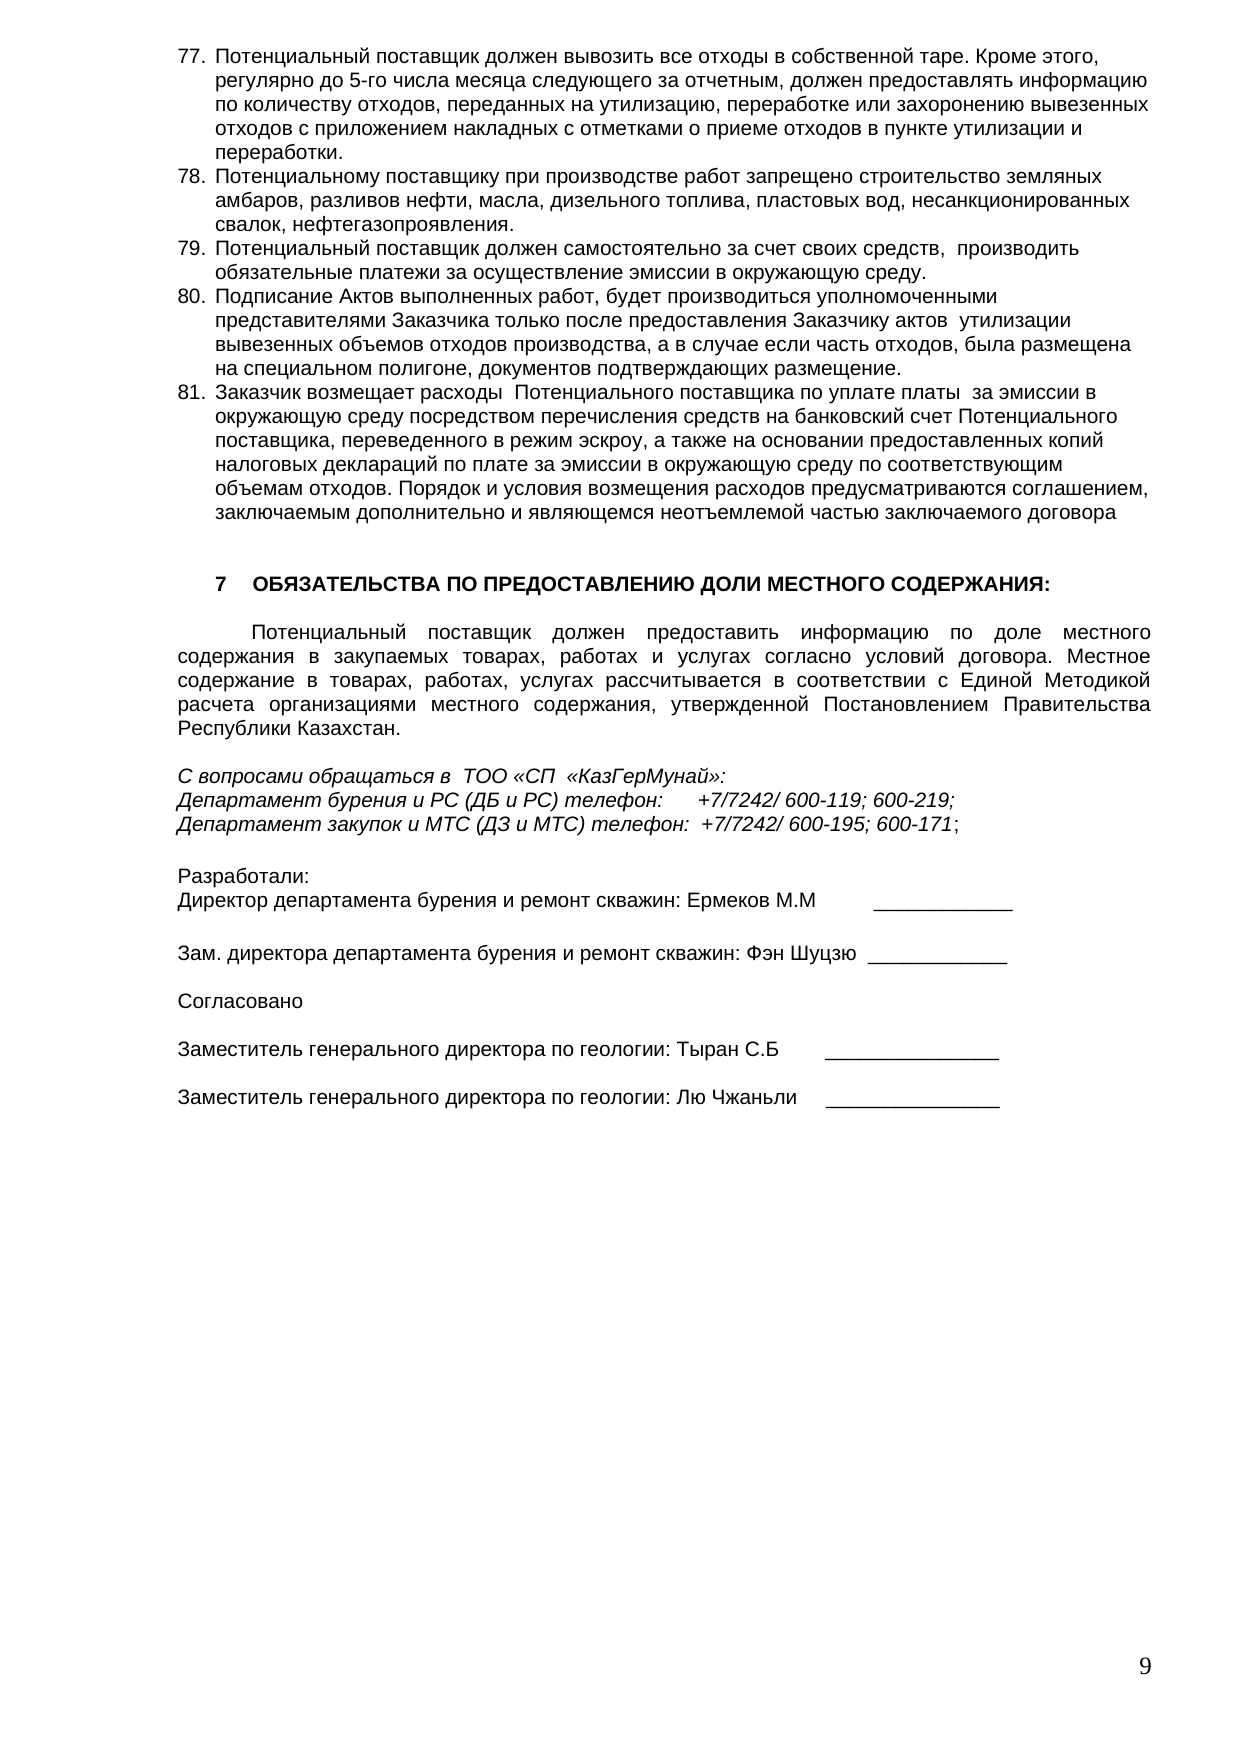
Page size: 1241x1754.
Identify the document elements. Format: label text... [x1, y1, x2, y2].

text Согласовано [177, 989, 1152, 1013]
text Зам. директора департамента бурения и ремонт скважин: Фэн Шуцзю ____________ [177, 941, 1152, 965]
text Департамент бурения и РС (ДБ и РС) телефон: +7/7242/ 600-119; 600-219; [177, 787, 1152, 811]
list Потенциальный поставщик должен самостоятельно за счет своих средств, производить обязательные платежи за осуществление эмиссии в окружающую среду. [177, 236, 1152, 284]
list Подписание Актов выполненных работ, будет производиться уполномоченными представителями Заказчика только после предоставления Заказчику актов утилизации вывезенных объемов отходов производства, а в случае если часть отходов, была размещена на специальном полигоне, документов подтверждающих размещение. [177, 284, 1152, 380]
list Потенциальный поставщик должен вывозить все отходы в собственной таре. Кроме этого, регулярно до 5-го числа месяца следующего за отчетным, должен предоставлять информацию по количеству отходов, переданных на утилизацию, переработке или захоронению вывезенных отходов с приложением накладных с отметками о приеме отходов в пункте утилизации и переработки. [177, 44, 1152, 164]
list ОБЯЗАТЕЛЬСТВА ПО ПРЕДОСТАВЛЕНИЮ ДОЛИ МЕСТНОГО СОДЕРЖАНИЯ: [215, 572, 1152, 596]
text Департамент закупок и МТС (ДЗ и МТС) телефон: +7/7242/ 600-195; 600-171; [177, 811, 1152, 864]
text Директор департамента бурения и ремонт скважин: Ермеков М.М ____________ [177, 888, 1152, 941]
list Потенциальному поставщику при производстве работ запрещено строительство земляных амбаров, разливов нефти, масла, дизельного топлива, пластовых вод, несанкционированных свалок, нефтегазопроявления. [177, 164, 1152, 236]
text Заместитель генерального директора по геологии: Лю Чжаньли _______________ [177, 1084, 1152, 1108]
text С вопросами обращаться в ТОО «СП «КазГерМунай»: [177, 763, 1152, 787]
text Разработали: [177, 864, 1152, 888]
list Заказчик возмещает расходы Потенциального поставщика по уплате платы за эмиссии в окружающую среду посредством перечисления средств на банковский счет Потенциального поставщика, переведенного в режим эскроу, а также на основании предоставленных копий налоговых деклараций по плате за эмиссии в окружающую среду по соответствующим объемам отходов. Порядок и условия возмещения расходов предусматриваются соглашением, заключаемым дополнительно и являющемся неотъемлемой частью заключаемого договора [177, 380, 1152, 523]
text Потенциальный поставщик должен предоставить информацию по доле местного содержания в закупаемых товарах, работах и услугах согласно условий договора. Местное содержание в товарах, работах, услугах рассчитывается в соответствии с Единой Методикой расчета организациями местного содержания, утвержденной Постановлением Правительства Республики Казахстан. [177, 620, 1152, 739]
text Заместитель генерального директора по геологии: Тыран С.Б _______________ [177, 1037, 1152, 1061]
